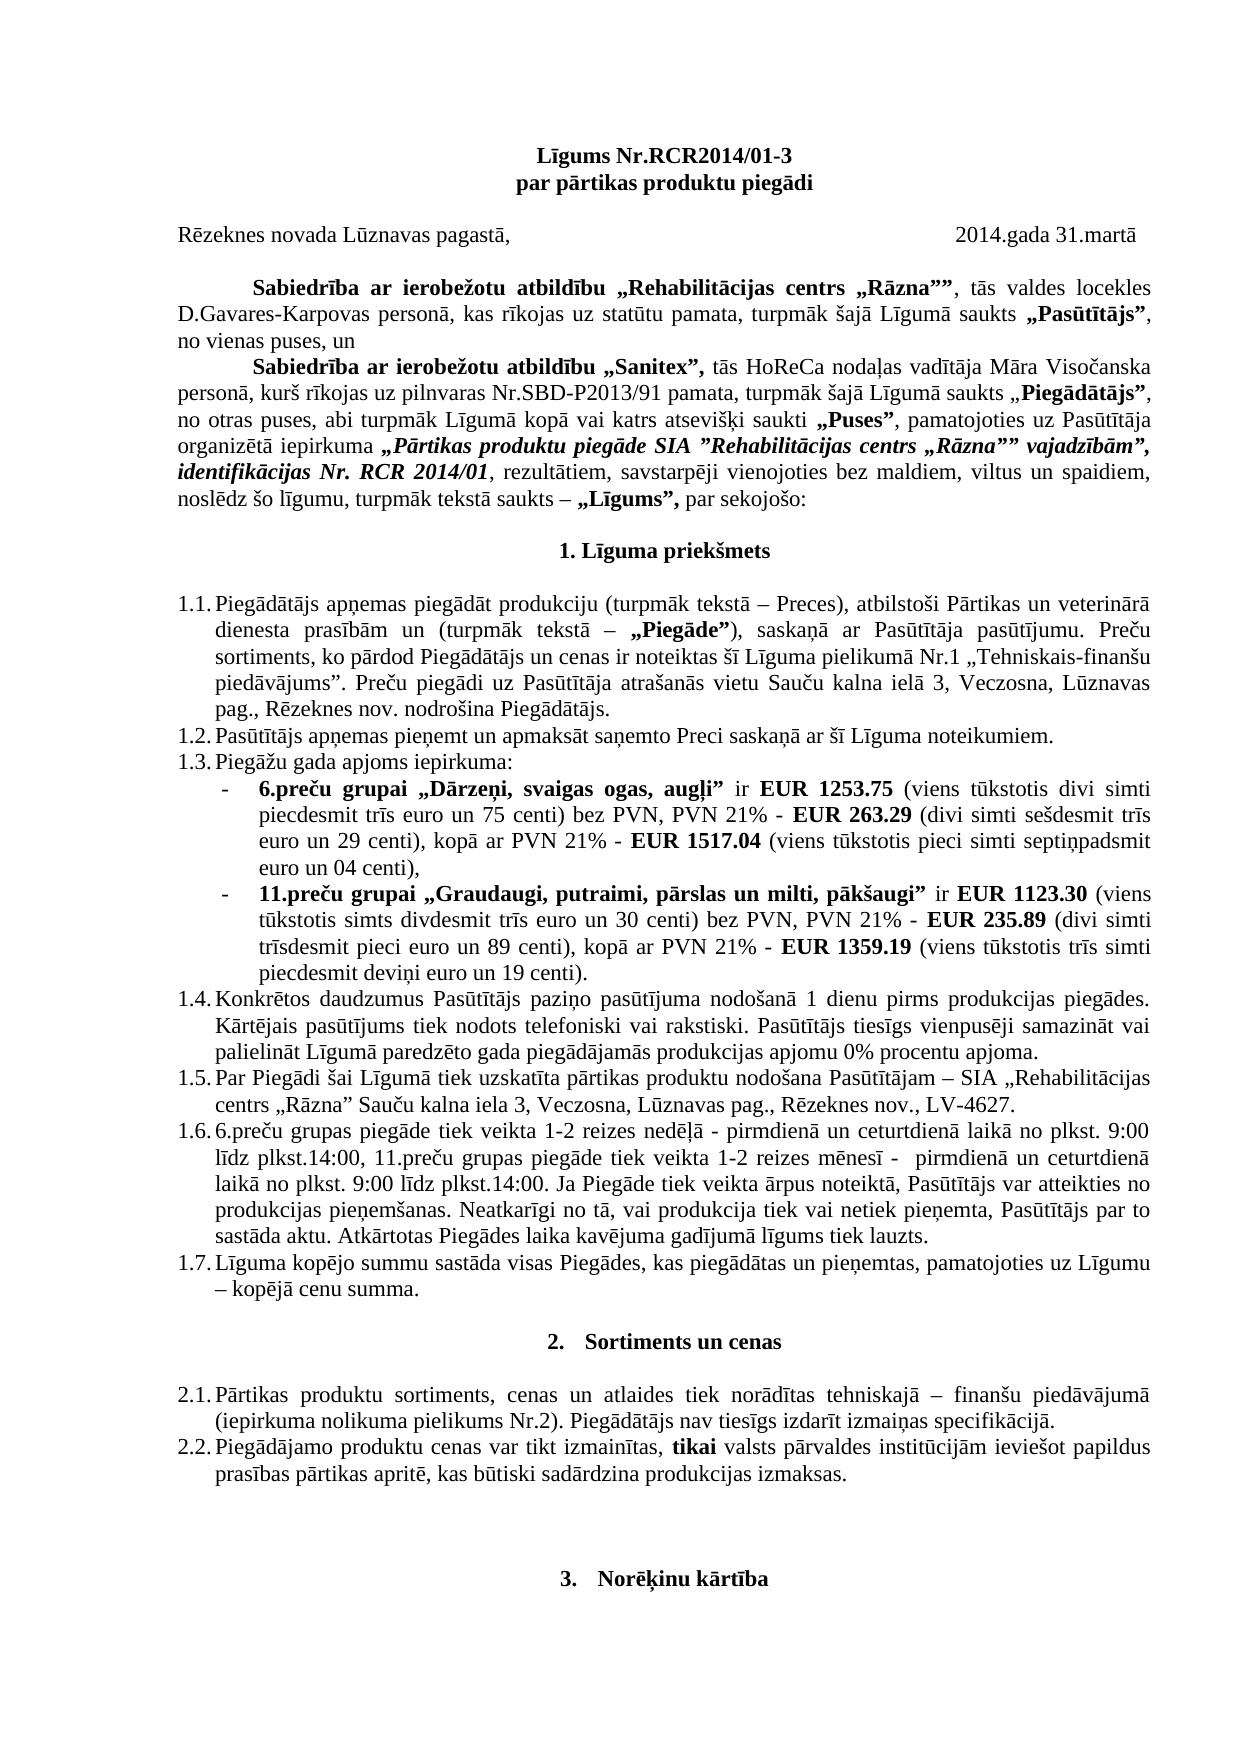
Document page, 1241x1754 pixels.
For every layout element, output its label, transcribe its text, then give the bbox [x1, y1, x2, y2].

list Pārtikas produktu sortiments, cenas un atlaides tiek norādītas tehniskajā – finanšu piedāvājumā (iepirkuma nolikuma pielikums Nr.2). Piegādātājs nav tiesīgs izdarīt izmaiņas specifikācijā. [177, 1381, 1152, 1433]
list Piegādājamo produktu cenas var tikt izmainītas, tikai valsts pārvaldes institūcijām ieviešot papildus prasības pārtikas apritē, kas būtiski sadārdzina produkcijas izmaksas. [177, 1433, 1152, 1486]
list Līguma kopējo summu sastāda visas Piegādes, kas piegādātas un pieņemtas, pamatojoties uz Līgumu – kopējā cenu summa. [177, 1249, 1152, 1302]
list Konkrētos daudzumus Pasūtītājs paziņo pasūtījuma nodošanā 1 dienu pirms produkcijas piegādes. Kārtējais pasūtījums tiek nodots telefoniski vai rakstiski. Pasūtītājs tiesīgs vienpusēji samazināt vai palielināt Līgumā paredzēto gada piegādājamās produkcijas apjomu 0% procentu apjoma. [177, 985, 1152, 1064]
title par pārtikas produktu piegādi [177, 168, 1152, 195]
list 6.preču grupai „Dārzeņi, svaigas ogas, augļi” ir EUR 1253.75 (viens tūkstotis divi simti piecdesmit trīs euro un 75 centi) bez PVN, PVN 21% - EUR 263.29 (divi simti sešdesmit trīs euro un 29 centi), kopā ar PVN 21% - EUR 1517.04 (viens tūkstotis pieci simti septiņpadsmit euro un 04 centi), [221, 774, 1152, 880]
text Sabiedrība ar ierobežotu atbildību „Rehabilitācijas centrs „Rāzna””, tās valdes locekles D.Gavares-Karpovas personā, kas rīkojas uz statūtu pamata, turpmāk šajā Līgumā saukts „Pasūtītājs”, no vienas puses, un [177, 274, 1152, 353]
title Līgums Nr.RCR2014/01-3 [177, 142, 1152, 168]
list Piegāžu gada apjoms iepirkuma: [177, 748, 1152, 774]
list 6.preču grupas piegāde tiek veikta 1-2 reizes nedēļā - pirmdienā un ceturtdienā laikā no plkst. 9:00 līdz plkst.14:00, 11.preču grupas piegāde tiek veikta 1-2 reizes mēnesī - pirmdienā un ceturtdienā laikā no plkst. 9:00 līdz plkst.14:00. Ja Piegāde tiek veikta ārpus noteiktā, Pasūtītājs var atteikties no produkcijas pieņemšanas. Neatkarīgi no tā, vai produkcija tiek vai netiek pieņemta, Pasūtītājs par to sastāda aktu. Atkārtotas Piegādes laika kavējuma gadījumā līgums tiek lauzts. [177, 1117, 1152, 1249]
list Pasūtītājs apņemas pieņemt un apmaksāt saņemto Preci saskaņā ar šī Līguma noteikumiem. [177, 722, 1152, 748]
title Rēzeknes novada Lūznavas pagastā, 2014.gada 31.martā [177, 221, 1152, 248]
list Norēķinu kārtība [177, 1565, 1152, 1592]
list Sortiments un cenas [177, 1328, 1152, 1354]
list 11.preču grupai „Graudaugi, putraimi, pārslas un milti, pākšaugi” ir EUR 1123.30 (viens tūkstotis simts divdesmit trīs euro un 30 centi) bez PVN, PVN 21% - EUR 235.89 (divi simti trīsdesmit pieci euro un 89 centi), kopā ar PVN 21% - EUR 1359.19 (viens tūkstotis trīs simti piecdesmit deviņi euro un 19 centi). [221, 880, 1152, 985]
text 1. Līguma priekšmets [177, 537, 1152, 564]
list Piegādātājs apņemas piegādāt produkciju (turpmāk tekstā – Preces), atbilstoši Pārtikas un veterinārā dienesta prasībām un (turpmāk tekstā – „Piegāde”), saskaņā ar Pasūtītāja pasūtījumu. Preču sortiments, ko pārdod Piegādātājs un cenas ir noteiktas šī Līguma pielikumā Nr.1 „Tehniskais-finanšu piedāvājums”. Preču piegādi uz Pasūtītāja atrašanās vietu Sauču kalna ielā 3, Veczosna, Lūznavas pag., Rēzeknes nov. nodrošina Piegādātājs. [177, 590, 1152, 722]
text Sabiedrība ar ierobežotu atbildību „Sanitex”, tās HoReCa nodaļas vadītāja Māra Visočanska personā, kurš rīkojas uz pilnvaras Nr.SBD-P2013/91 pamata, turpmāk šajā Līgumā saukts „Piegādātājs”, no otras puses, abi turpmāk Līgumā kopā vai katrs atsevišķi saukti „Puses”, pamatojoties uz Pasūtītāja organizētā iepirkuma „Pārtikas produktu piegāde SIA ”Rehabilitācijas centrs „Rāzna”” vajadzībām”, identifikācijas Nr. RCR 2014/01, rezultātiem, savstarpēji vienojoties bez maldiem, viltus un spaidiem, noslēdz šo līgumu, turpmāk tekstā saukts – „Līgums”, par sekojošo: [177, 353, 1152, 511]
list Par Piegādi šai Līgumā tiek uzskatīta pārtikas produktu nodošana Pasūtītājam – SIA „Rehabilitācijas centrs „Rāzna” Sauču kalna iela 3, Veczosna, Lūznavas pag., Rēzeknes nov., LV-4627. [177, 1064, 1152, 1117]
